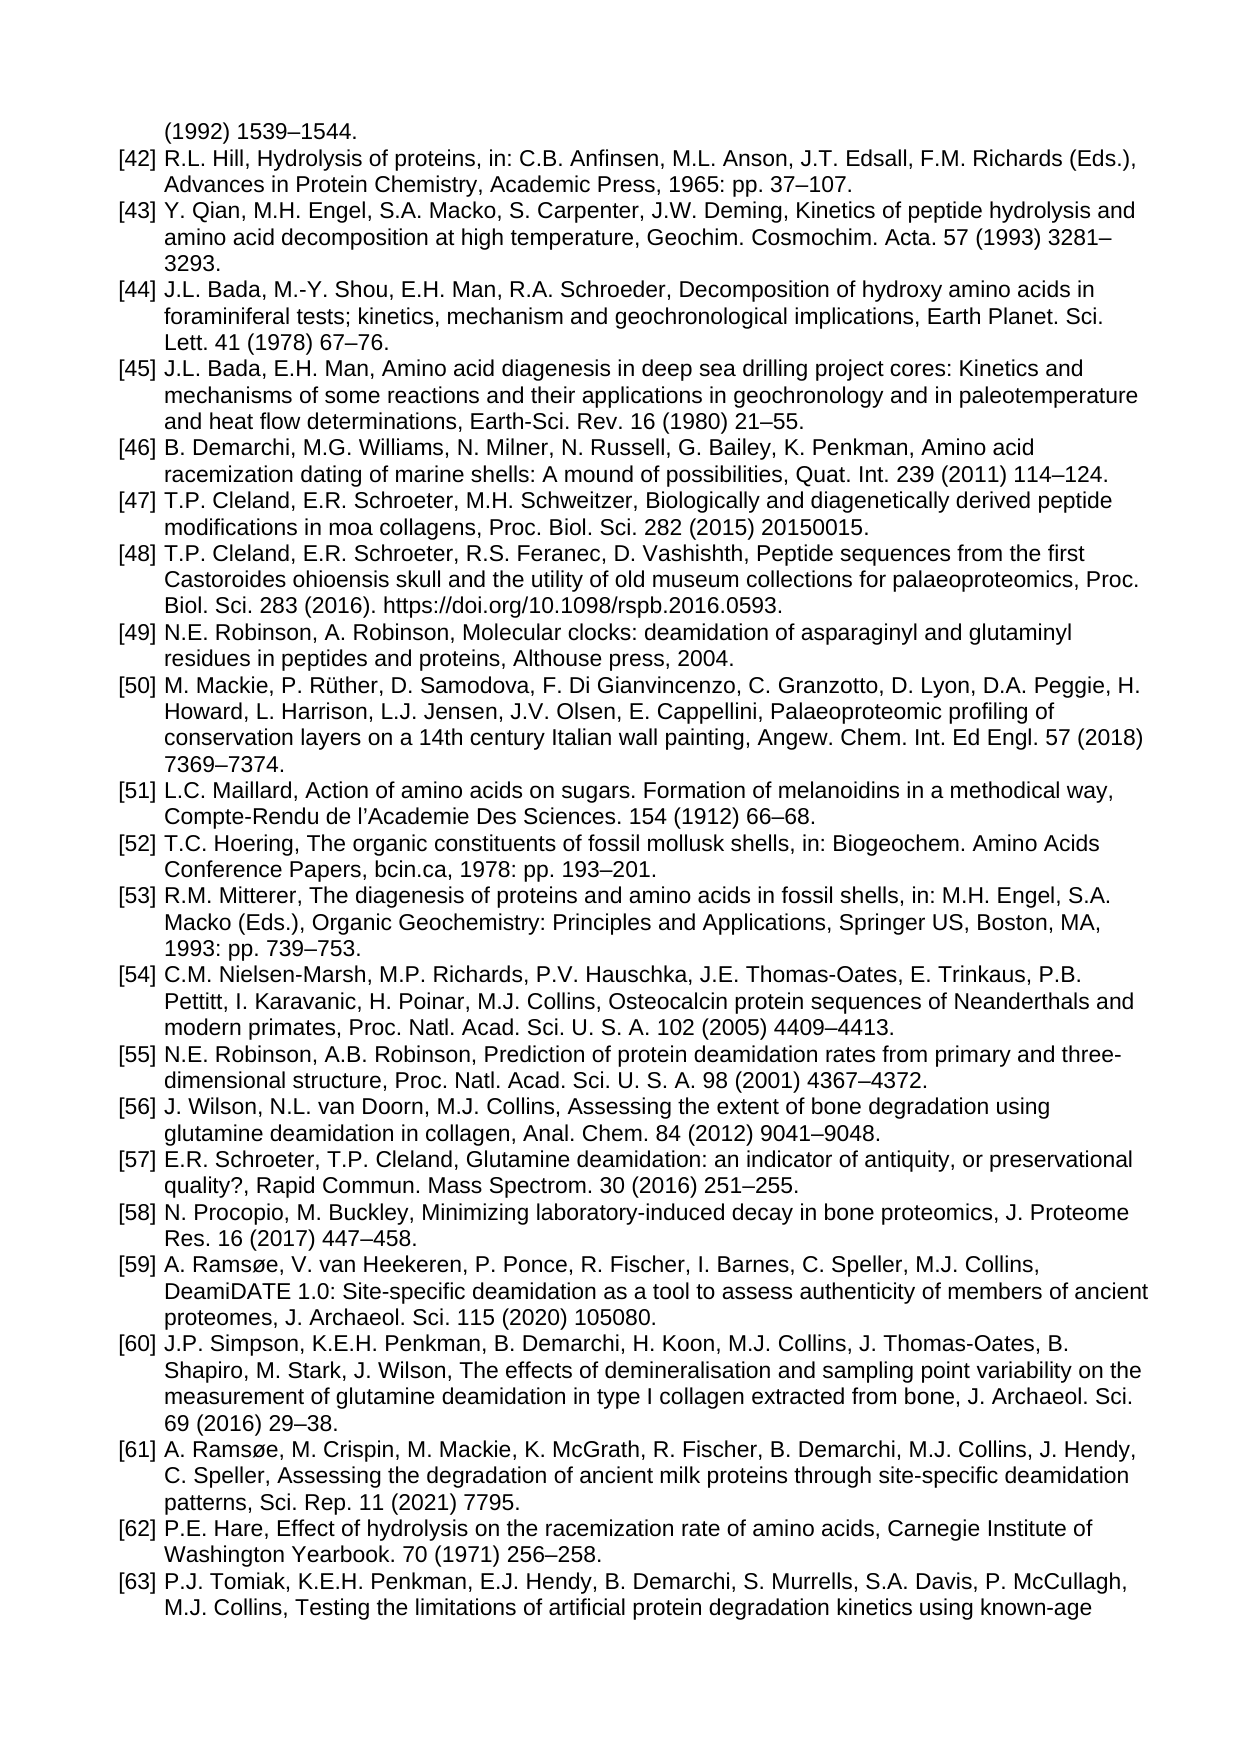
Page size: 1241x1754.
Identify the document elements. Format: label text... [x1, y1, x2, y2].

text [54] C.M. Nielsen-Marsh, M.P. Richards, P.V. Hauschka, J.E. Thomas-Oates, E. Trinkaus, P.B. Pettitt, I. Karavanic, H. Poinar, M.J. Collins, Osteocalcin protein sequences of Neanderthals and modern primates, Proc. Natl. Acad. Sci. U. S. A. 102 (2005) 4409–4413. [118, 961, 1152, 1041]
text [57] E.R. Schroeter, T.P. Cleland, Glutamine deamidation: an indicator of antiquity, or preservational quality?, Rapid Commun. Mass Spectrom. 30 (2016) 251–255. [118, 1146, 1152, 1199]
text [43] Y. Qian, M.H. Engel, S.A. Macko, S. Carpenter, J.W. Deming, Kinetics of peptide hydrolysis and amino acid decomposition at high temperature, Geochim. Cosmochim. Acta. 57 (1993) 3281–3293. [118, 197, 1152, 276]
text [46] B. Demarchi, M.G. Williams, N. Milner, N. Russell, G. Bailey, K. Penkman, Amino acid racemization dating of marine shells: A mound of possibilities, Quat. Int. 239 (2011) 114–124. [118, 434, 1152, 487]
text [118, 1568, 1152, 1620]
text [58] N. Procopio, M. Buckley, Minimizing laboratory-induced decay in bone proteomics, J. Proteome Res. 16 (2017) 447–458. [118, 1199, 1152, 1251]
text [42] R.L. Hill, Hydrolysis of proteins, in: C.B. Anfinsen, M.L. Anson, J.T. Edsall, F.M. Richards (Eds.), Advances in Protein Chemistry, Academic Press, 1965: pp. 37–107. [118, 144, 1152, 197]
text [47] T.P. Cleland, E.R. Schroeter, M.H. Schweitzer, Biologically and diagenetically derived peptide modifications in moa collagens, Proc. Biol. Sci. 282 (2015) 20150015. [118, 487, 1152, 540]
text [45] J.L. Bada, E.H. Man, Amino acid diagenesis in deep sea drilling project cores: Kinetics and mechanisms of some reactions and their applications in geochronology and in paleotemperature and heat flow determinations, Earth-Sci. Rev. 16 (1980) 21–55. [118, 355, 1152, 434]
text [53] R.M. Mitterer, The diagenesis of proteins and amino acids in fossil shells, in: M.H. Engel, S.A. Macko (Eds.), Organic Geochemistry: Principles and Applications, Springer US, Boston, MA, 1993: pp. 739–753. [118, 882, 1152, 961]
text [52] T.C. Hoering, The organic constituents of fossil mollusk shells, in: Biogeochem. Amino Acids Conference Papers, bcin.ca, 1978: pp. 193–201. [118, 830, 1152, 882]
text [61] A. Ramsøe, M. Crispin, M. Mackie, K. McGrath, R. Fischer, B. Demarchi, M.J. Collins, J. Hendy, C. Speller, Assessing the degradation of ancient milk proteins through site-specific deamidation patterns, Sci. Rep. 11 (2021) 7795. [118, 1436, 1152, 1515]
text [44] J.L. Bada, M.-Y. Shou, E.H. Man, R.A. Schroeder, Decomposition of hydroxy amino acids in foraminiferal tests; kinetics, mechanism and geochronological implications, Earth Planet. Sci. Lett. 41 (1978) 67–76. [118, 276, 1152, 355]
text [60] J.P. Simpson, K.E.H. Penkman, B. Demarchi, H. Koon, M.J. Collins, J. Thomas-Oates, B. Shapiro, M. Stark, J. Wilson, The effects of demineralisation and sampling point variability on the measurement of glutamine deamidation in type I collagen extracted from bone, J. Archaeol. Sci. 69 (2016) 29–38. [118, 1330, 1152, 1436]
text [62] P.E. Hare, Effect of hydrolysis on the racemization rate of amino acids, Carnegie Institute of Washington Yearbook. 70 (1971) 256–258. [118, 1515, 1152, 1568]
text [49] N.E. Robinson, A. Robinson, Molecular clocks: deamidation of asparaginyl and glutaminyl residues in peptides and proteins, Althouse press, 2004. [118, 619, 1152, 672]
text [118, 118, 1152, 144]
text [56] J. Wilson, N.L. van Doorn, M.J. Collins, Assessing the extent of bone degradation using glutamine deamidation in collagen, Anal. Chem. 84 (2012) 9041–9048. [118, 1093, 1152, 1146]
text [48] T.P. Cleland, E.R. Schroeter, R.S. Feranec, D. Vashishth, Peptide sequences from the first Castoroides ohioensis skull and the utility of old museum collections for palaeoproteomics, Proc. Biol. Sci. 283 (2016). https://doi.org/10.1098/rspb.2016.0593. [118, 540, 1152, 619]
text [55] N.E. Robinson, A.B. Robinson, Prediction of protein deamidation rates from primary and three-dimensional structure, Proc. Natl. Acad. Sci. U. S. A. 98 (2001) 4367–4372. [118, 1041, 1152, 1093]
text [50] M. Mackie, P. Rüther, D. Samodova, F. Di Gianvincenzo, C. Granzotto, D. Lyon, D.A. Peggie, H. Howard, L. Harrison, L.J. Jensen, J.V. Olsen, E. Cappellini, Palaeoproteomic profiling of conservation layers on a 14th century Italian wall painting, Angew. Chem. Int. Ed Engl. 57 (2018) 7369–7374. [118, 672, 1152, 777]
text [59] A. Ramsøe, V. van Heekeren, P. Ponce, R. Fischer, I. Barnes, C. Speller, M.J. Collins, DeamiDATE 1.0: Site-specific deamidation as a tool to assess authenticity of members of ancient proteomes, J. Archaeol. Sci. 115 (2020) 105080. [118, 1251, 1152, 1330]
text [51] L.C. Maillard, Action of amino acids on sugars. Formation of melanoidins in a methodical way, Compte-Rendu de l’Academie Des Sciences. 154 (1912) 66–68. [118, 777, 1152, 830]
